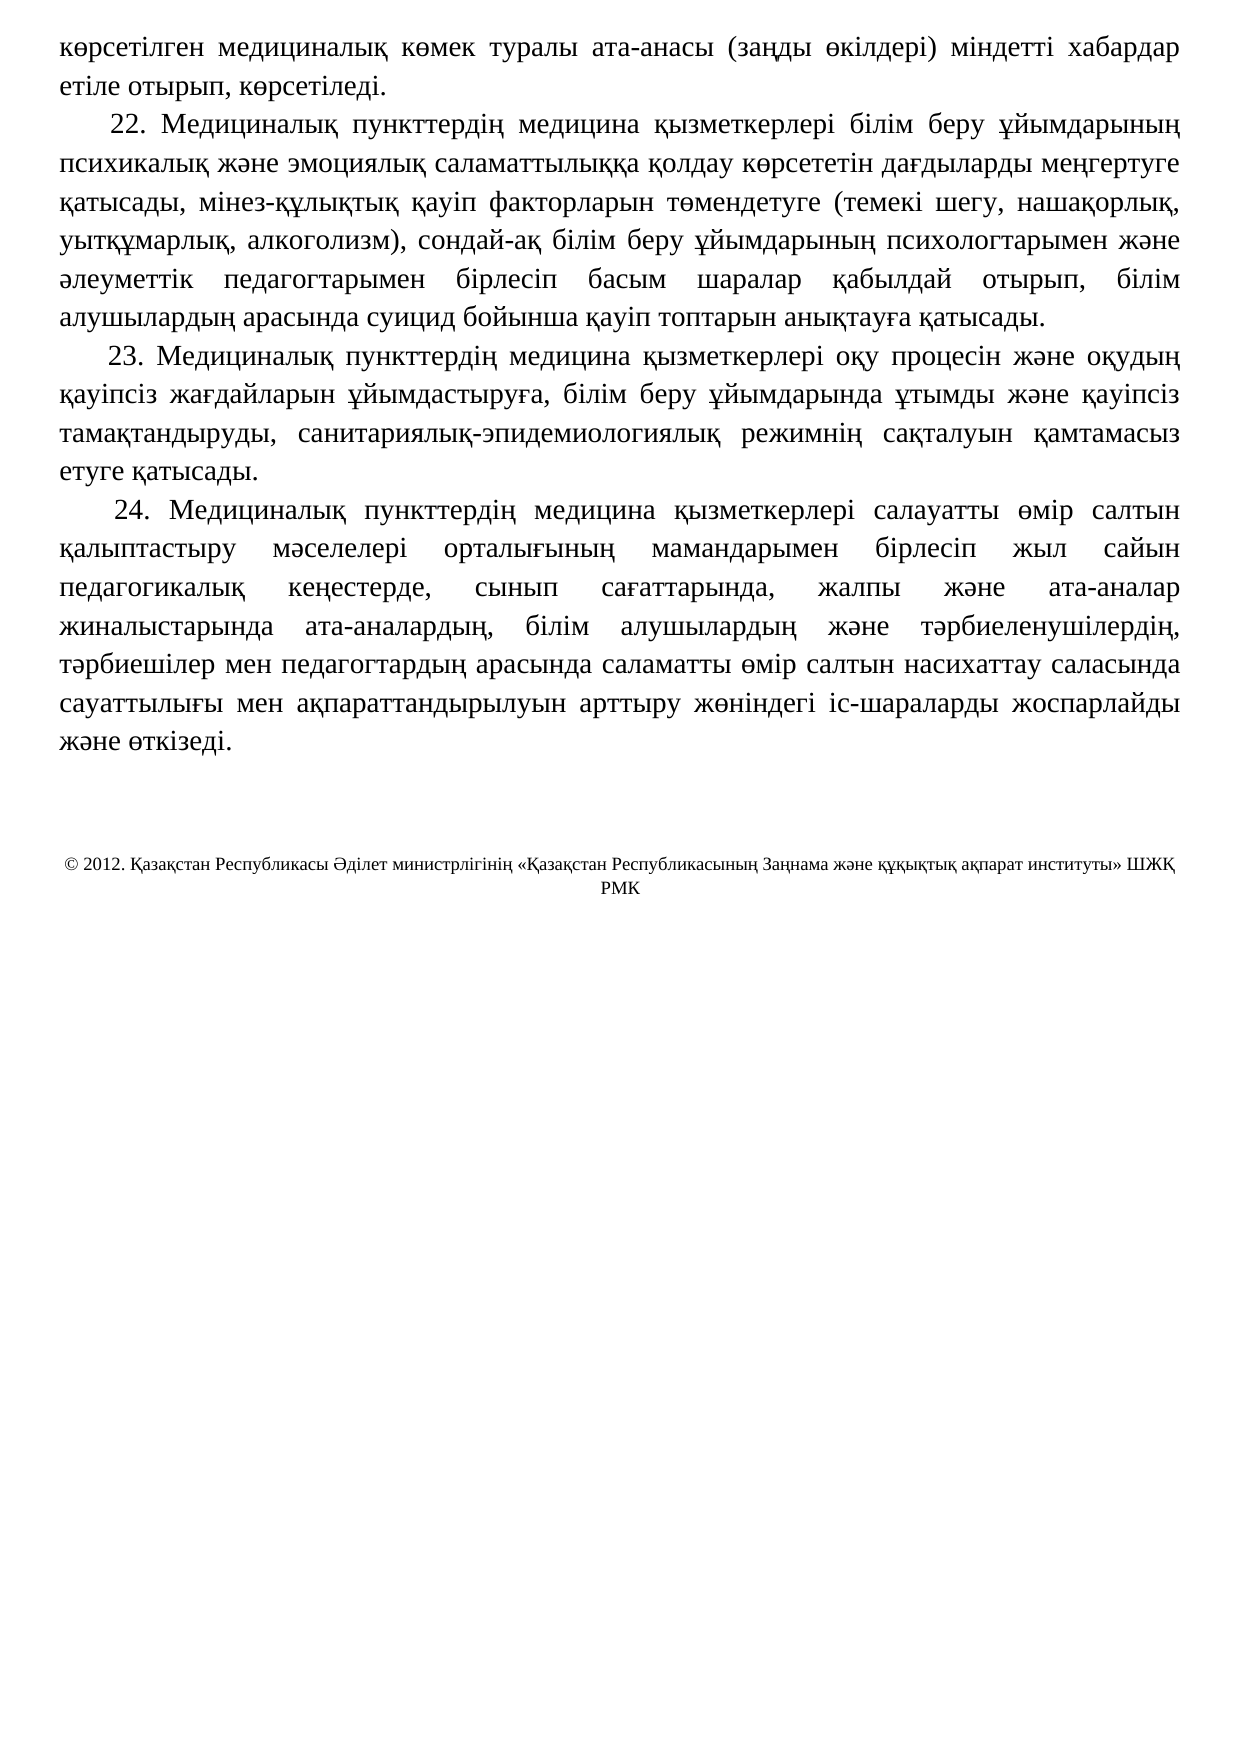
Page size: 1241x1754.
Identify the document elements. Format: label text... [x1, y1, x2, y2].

text 22. Медициналық пункттердің медицина қызметкерлері білім беру ұйымдарының психикалық және эмоциялық саламаттылыққа қолдау көрсететін дағдыларды меңгертуге қатысады, мінез-құлықтық қауіп факторларын төмендетуге (темекі шегу, нашақорлық, уытқұмарлық, алкоголизм), сондай-ақ білім беру ұйымдарының психологтарымен және әлеуметтік педагогтарымен бірлесіп басым шаралар қабылдай отырып, білім алушылардың арасында суицид бойынша қауіп топтарын анықтауға қатысады. [59, 107, 1181, 333]
text 24. Медициналық пункттердің медицина қызметкерлері салауатты өмір салтын қалыптастыру мәселелері орталығының мамандарымен бірлесіп жыл сайын педагогикалық кеңестерде, сынып сағаттарында, жалпы және ата-аналар жиналыстарында ата-аналардың, білім алушылардың және тәрбиеленушілердің, тәрбиешілер мен педагогтардың арасында саламатты өмір салтын насихаттау саласында сауаттылығы мен ақпараттандырылуын арттыру жөніндегі іс-шараларды жоспарлайды және өткізеді. [59, 492, 1181, 757]
text 23. Медициналық пункттердің медицина қызметкерлері оқу процесін және оқудың қауіпсіз жағдайларын ұйымдастыруға, білім беру ұйымдарында ұтымды және қауіпсіз тамақтандыруды, санитариялық-эпидемиологиялық режимнің сақталуын қамтамасыз етуге қатысады. [59, 338, 1181, 487]
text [59, 29, 1181, 102]
text © 2012. Қазақстан Республикасы Әділет министрлігінің «Қазақстан Республикасының Заңнама және құқықтық ақпарат институты» ШЖҚ РМК [59, 852, 1181, 899]
